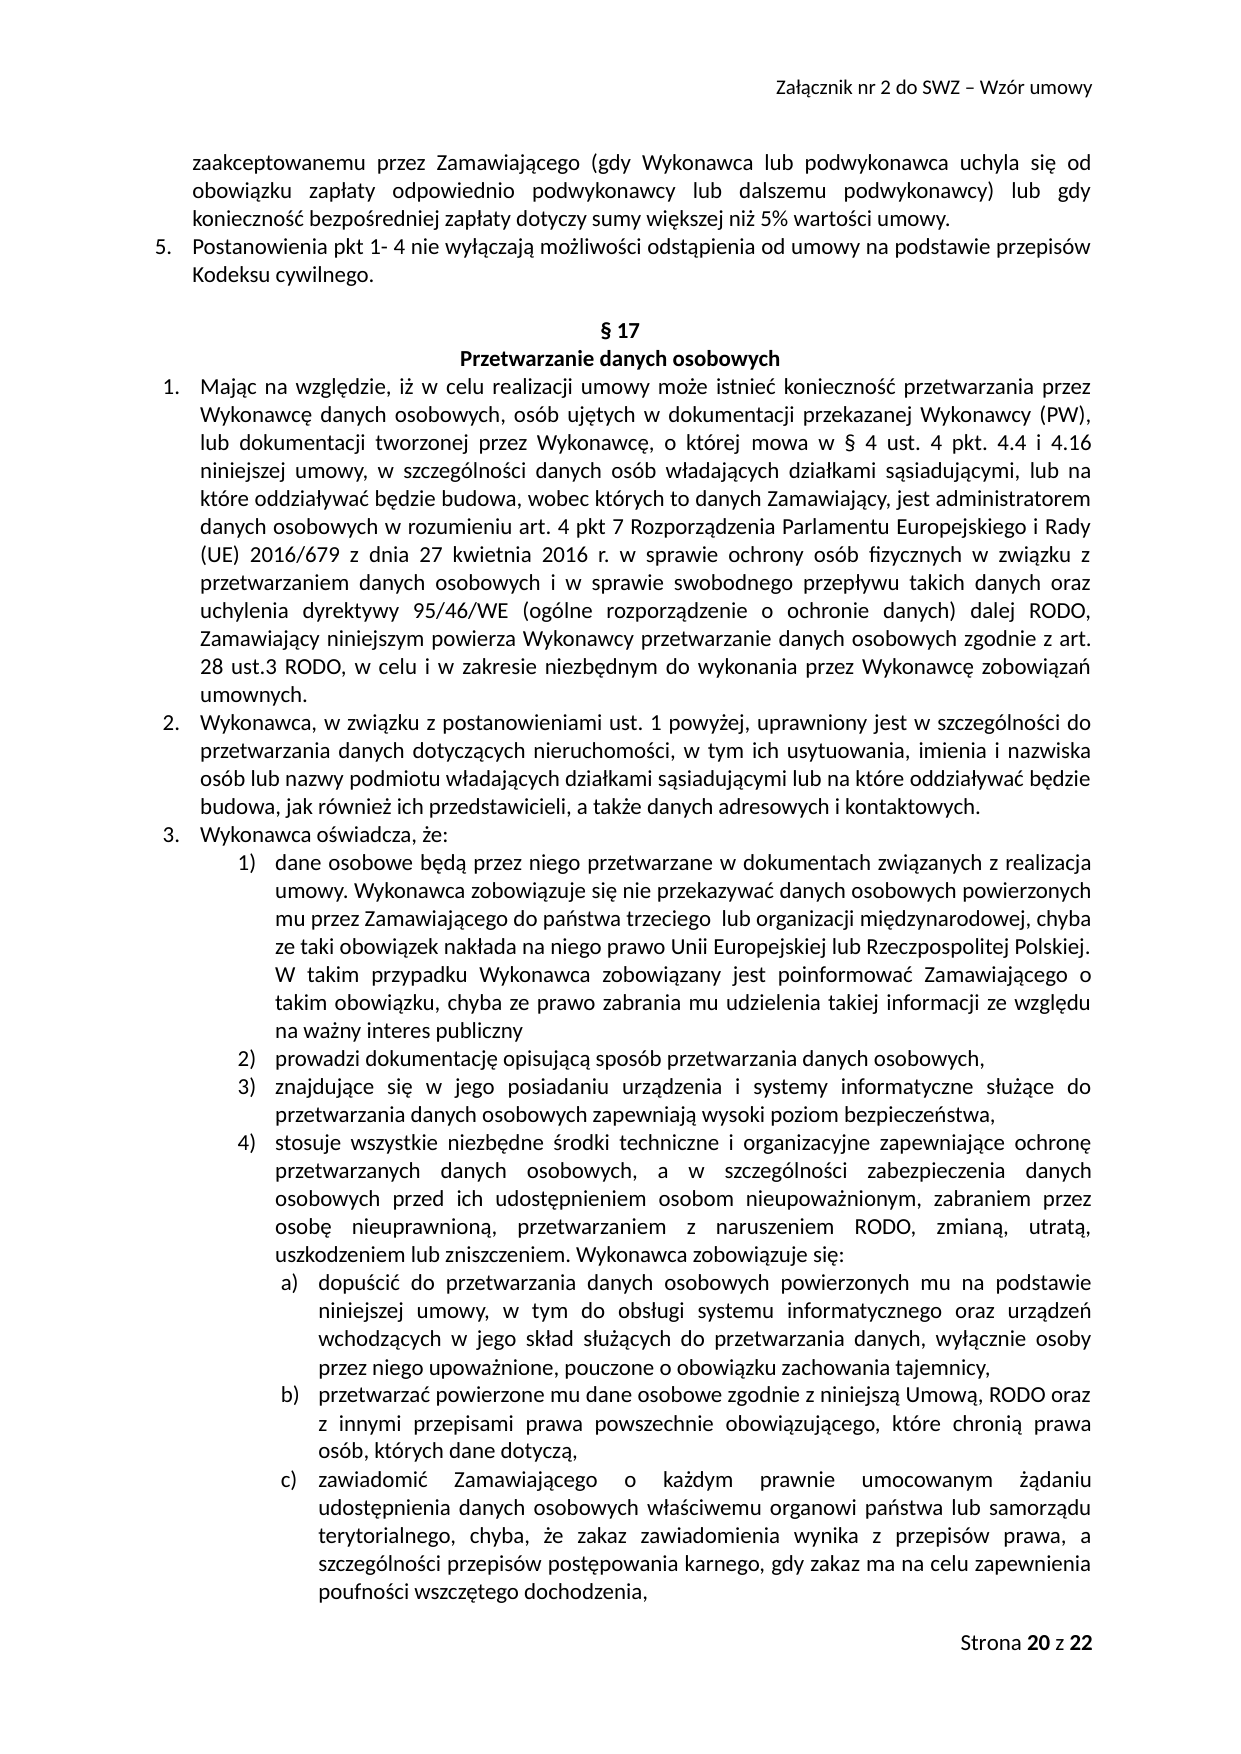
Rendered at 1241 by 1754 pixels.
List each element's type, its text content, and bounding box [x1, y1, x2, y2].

list prowadzi dokumentację opisującą sposób przetwarzania danych osobowych, [237, 1044, 1092, 1072]
list znajdujące się w jego posiadaniu urządzenia i systemy informatyczne służące do przetwarzania danych osobowych zapewniają wysoki poziom bezpieczeństwa, [237, 1072, 1092, 1128]
list Postanowienia pkt 1- 4 nie wyłączają możliwości odstąpienia od umowy na podstawie przepisów Kodeksu cywilnego. [154, 232, 1092, 288]
list przetwarzać powierzone mu dane osobowe zgodnie z niniejszą Umową, RODO oraz z innymi przepisami prawa powszechnie obowiązującego, które chronią prawa osób, których dane dotyczą, [281, 1381, 1092, 1465]
list Mając na względzie, iż w celu realizacji umowy może istnieć konieczność przetwarzania przez Wykonawcę danych osobowych, osób ujętych w dokumentacji przekazanej Wykonawcy (PW), lub dokumentacji tworzonej przez Wykonawcę, o której mowa w § 4 ust. 4 pkt. 4.4 i 4.16 niniejszej umowy, w szczególności danych osób władających działkami sąsiadującymi, lub na które oddziaływać będzie budowa, wobec których to danych Zamawiający, jest administratorem danych osobowych w rozumieniu art. 4 pkt 7 Rozporządzenia Parlamentu Europejskiego i Rady (UE) 2016/679 z dnia 27 kwietnia 2016 r. w sprawie ochrony osób fizycznych w związku z przetwarzaniem danych osobowych i w sprawie swobodnego przepływu takich danych oraz uchylenia dyrektywy 95/46/WE (ogólne rozporządzenie o ochronie danych) dalej RODO, Zamawiający niniejszym powierza Wykonawcy przetwarzanie danych osobowych zgodnie z art. 28 ust.3 RODO, w celu i w zakresie niezbędnym do wykonania przez Wykonawcę zobowiązań umownych. [162, 372, 1092, 708]
text Przetwarzanie danych osobowych [148, 344, 1092, 372]
list Wykonawca oświadcza, że: [162, 820, 1092, 848]
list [154, 148, 1092, 232]
text § 17 [148, 316, 1092, 344]
list dane osobowe będą przez niego przetwarzane w dokumentach związanych z realizacja umowy. Wykonawca zobowiązuje się nie przekazywać danych osobowych powierzonych mu przez Zamawiającego do państwa trzeciego lub organizacji międzynarodowej, chyba ze taki obowiązek nakłada na niego prawo Unii Europejskiej lub Rzeczpospolitej Polskiej. W takim przypadku Wykonawca zobowiązany jest poinformować Zamawiającego o takim obowiązku, chyba ze prawo zabrania mu udzielenia takiej informacji ze względu na ważny interes publiczny [237, 848, 1092, 1044]
list zawiadomić Zamawiającego o każdym prawnie umocowanym żądaniu udostępnienia danych osobowych właściwemu organowi państwa lub samorządu terytorialnego, chyba, że zakaz zawiadomienia wynika z przepisów prawa, a szczególności przepisów postępowania karnego, gdy zakaz ma na celu zapewnienia poufności wszczętego dochodzenia, [281, 1465, 1092, 1605]
list Wykonawca, w związku z postanowieniami ust. 1 powyżej, uprawniony jest w szczególności do przetwarzania danych dotyczących nieruchomości, w tym ich usytuowania, imienia i nazwiska osób lub nazwy podmiotu władających działkami sąsiadującymi lub na które oddziaływać będzie budowa, jak również ich przedstawicieli, a także danych adresowych i kontaktowych. [162, 708, 1092, 820]
list dopuścić do przetwarzania danych osobowych powierzonych mu na podstawie niniejszej umowy, w tym do obsługi systemu informatycznego oraz urządzeń wchodzących w jego skład służących do przetwarzania danych, wyłącznie osoby przez niego upoważnione, pouczone o obowiązku zachowania tajemnicy, [281, 1268, 1092, 1381]
list stosuje wszystkie niezbędne środki techniczne i organizacyjne zapewniające ochronę przetwarzanych danych osobowych, a w szczególności zabezpieczenia danych osobowych przed ich udostępnieniem osobom nieupoważnionym, zabraniem przez osobę nieuprawnioną, przetwarzaniem z naruszeniem RODO, zmianą, utratą, uszkodzeniem lub zniszczeniem. Wykonawca zobowiązuje się: [237, 1128, 1092, 1268]
